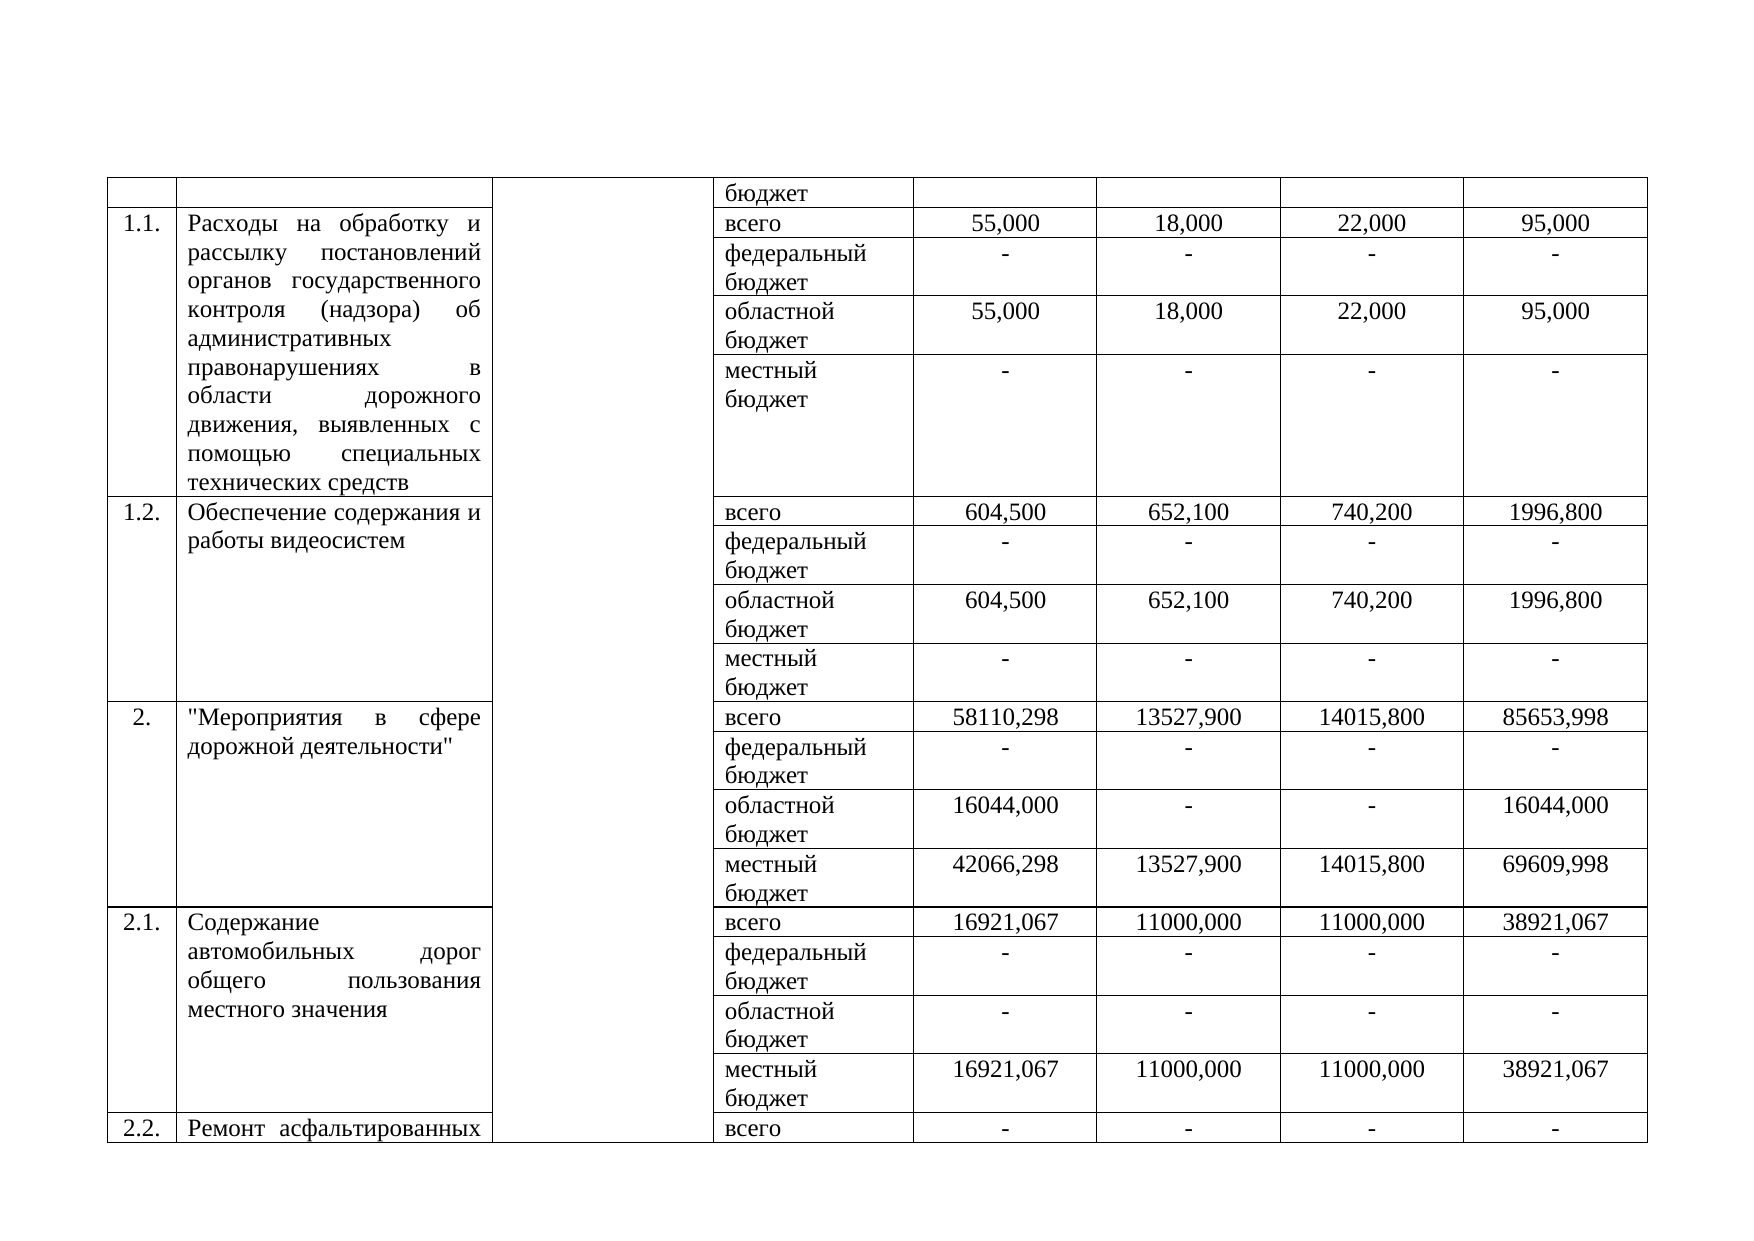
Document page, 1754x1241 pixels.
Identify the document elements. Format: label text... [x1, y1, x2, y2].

table_cell всего [714, 1113, 913, 1142]
table_cell местный бюджет [714, 178, 913, 207]
table_cell 11000,000 [1097, 908, 1280, 936]
table_cell Содержание автомобильных дорог общего пользования местного значения [177, 908, 492, 1112]
table_cell 55,000 [914, 296, 1096, 354]
table_cell - [1097, 937, 1280, 995]
table_cell - [1281, 1113, 1463, 1142]
table_cell - [1097, 238, 1280, 295]
table_cell федеральный бюджет [714, 732, 913, 789]
table_cell - [914, 644, 1096, 701]
table_cell - [1097, 526, 1280, 584]
table_cell - [1281, 996, 1463, 1053]
table_cell - [1097, 732, 1280, 789]
table_cell - [914, 996, 1096, 1053]
table_cell - [914, 1113, 1096, 1142]
table_cell 95,000 [1464, 296, 1647, 354]
table_cell федеральный бюджет [714, 526, 913, 584]
table_cell местный бюджет [714, 644, 913, 701]
table_cell - [1464, 996, 1647, 1053]
table_cell 16921,067 [914, 1054, 1096, 1112]
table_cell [177, 1113, 492, 1142]
table_cell 18,000 [1097, 208, 1280, 237]
table_cell федеральный бюджет [714, 937, 913, 995]
table_cell 2.1. [108, 908, 176, 1112]
table_cell 1996,800 [1464, 497, 1647, 525]
table_cell 16921,067 [914, 908, 1096, 936]
table_cell 16044,000 [914, 790, 1096, 848]
table_cell 22,000 [1281, 296, 1463, 354]
table_cell - [1464, 1113, 1647, 1142]
table_cell 2. [108, 702, 176, 906]
table_cell - [1464, 644, 1647, 701]
table_cell - [1097, 178, 1280, 207]
table_cell 85653,998 [1464, 702, 1647, 731]
table_cell 652,100 [1097, 497, 1280, 525]
table_cell - [914, 178, 1096, 207]
table_cell - [914, 526, 1096, 584]
table_cell - [1281, 526, 1463, 584]
table_cell областной бюджет [714, 790, 913, 848]
table_cell 42066,298 [914, 849, 1096, 906]
table_cell 14015,800 [1281, 849, 1463, 906]
table_cell 740,200 [1281, 585, 1463, 642]
table_cell 11000,000 [1097, 1054, 1280, 1112]
table_cell - [1281, 238, 1463, 295]
table_cell - [1464, 937, 1647, 995]
table_cell 604,500 [914, 497, 1096, 525]
table_cell 2.2. [108, 1113, 176, 1142]
table_cell 1.1. [108, 208, 176, 496]
table_cell всего [714, 208, 913, 237]
table_cell - [1097, 355, 1280, 496]
table_cell - [1281, 790, 1463, 848]
table_cell местный бюджет [714, 1054, 913, 1112]
table_cell - [1097, 996, 1280, 1053]
table_cell - [1464, 732, 1647, 789]
table_cell - [914, 937, 1096, 995]
table_cell - [1464, 238, 1647, 295]
table_cell - [1464, 178, 1647, 207]
table_cell 38921,067 [1464, 1054, 1647, 1112]
table_cell областной бюджет [714, 296, 913, 354]
table_cell - [1281, 644, 1463, 701]
table_cell 13527,900 [1097, 702, 1280, 731]
table_cell 69609,998 [1464, 849, 1647, 906]
table_cell всего [714, 908, 913, 936]
table_cell Обеспечение содержания и работы видеосистем [177, 497, 492, 701]
table_cell - [914, 355, 1096, 496]
table_cell 55,000 [914, 208, 1096, 237]
table_cell местный бюджет [714, 849, 913, 906]
table_cell Расходы на обработку и рассылку постановлений органов государственного контроля (надзора) об административных правонарушениях в области дорожного движения, выявленных с помощью специальных технических средств [177, 208, 492, 496]
table_cell 14015,800 [1281, 702, 1463, 731]
table_cell 18,000 [1097, 296, 1280, 354]
table_cell 38921,067 [1464, 908, 1647, 936]
table_cell всего [714, 702, 913, 731]
table_cell всего [714, 497, 913, 525]
table_cell - [1281, 732, 1463, 789]
table_cell федеральный бюджет [714, 238, 913, 295]
table_cell 1.2. [108, 497, 176, 701]
table_cell - [1281, 355, 1463, 496]
table_cell - [1281, 178, 1463, 207]
table_cell 16044,000 [1464, 790, 1647, 848]
table_cell - [914, 238, 1096, 295]
table_cell 11000,000 [1281, 908, 1463, 936]
table_cell - [1281, 937, 1463, 995]
table_cell местный бюджет [714, 355, 913, 496]
table_cell областной бюджет [714, 585, 913, 642]
table_cell областной бюджет [714, 996, 913, 1053]
table_cell 22,000 [1281, 208, 1463, 237]
table_cell 13527,900 [1097, 849, 1280, 906]
table_cell 652,100 [1097, 585, 1280, 642]
table_cell - [1097, 644, 1280, 701]
table_cell 740,200 [1281, 497, 1463, 525]
table_cell - [1097, 790, 1280, 848]
table_cell 58110,298 [914, 702, 1096, 731]
table_cell "Мероприятия в сфере дорожной деятельности" [177, 702, 492, 906]
table_cell 11000,000 [1281, 1054, 1463, 1112]
table_cell - [1464, 355, 1647, 496]
table_cell - [1464, 526, 1647, 584]
table_cell 95,000 [1464, 208, 1647, 237]
table_cell - [914, 732, 1096, 789]
table_cell 604,500 [914, 585, 1096, 642]
table_cell - [1097, 1113, 1280, 1142]
table_cell 1996,800 [1464, 585, 1647, 642]
